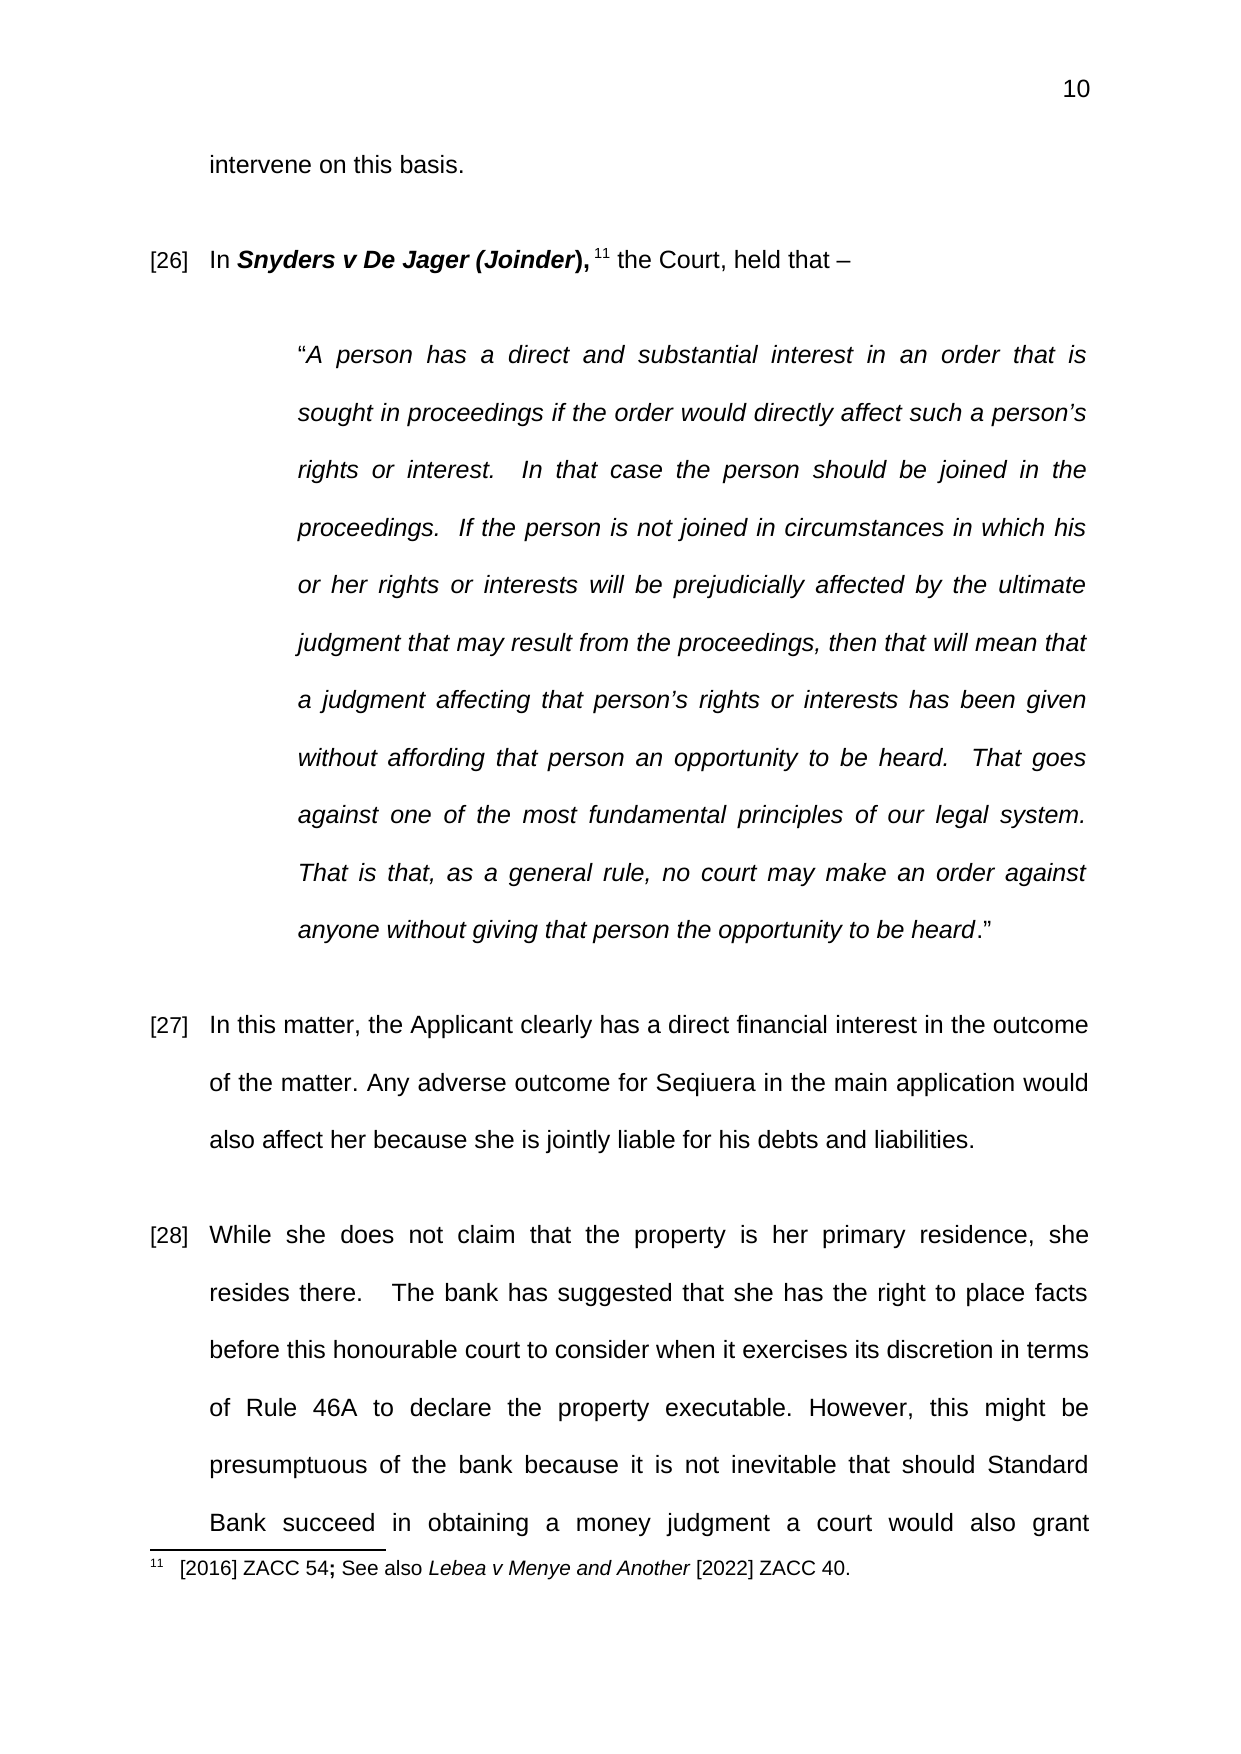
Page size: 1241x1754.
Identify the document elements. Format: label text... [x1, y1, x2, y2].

list [26] In Snyders v De Jager (Joinder), the Court, held that – [150, 245, 1090, 274]
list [150, 1220, 1090, 1536]
list [27] In this matter, the Applicant clearly has a direct financial interest in the outcome of the matter. Any adverse outcome for Seqiuera in the main application would also affect her because she is jointly liable for his debts and liabilities. [150, 1010, 1090, 1154]
list “A person has a direct and substantial interest in an order that is sought in proceedings if the order would directly affect such a person’s rights or interest. In that case the person should be joined in the proceedings. If the person is not joined in circumstances in which his or her rights or interests will be prejudicially affected by the ultimate judgment that may result from the proceedings, then that will mean that a judgment affecting that person’s rights or interests has been given without affording that person an opportunity to be heard. That goes against one of the most fundamental principles of our legal system. That is that, as a general rule, no court may make an order against anyone without giving that person the opportunity to be heard.” [298, 340, 1090, 944]
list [150, 150, 1090, 179]
